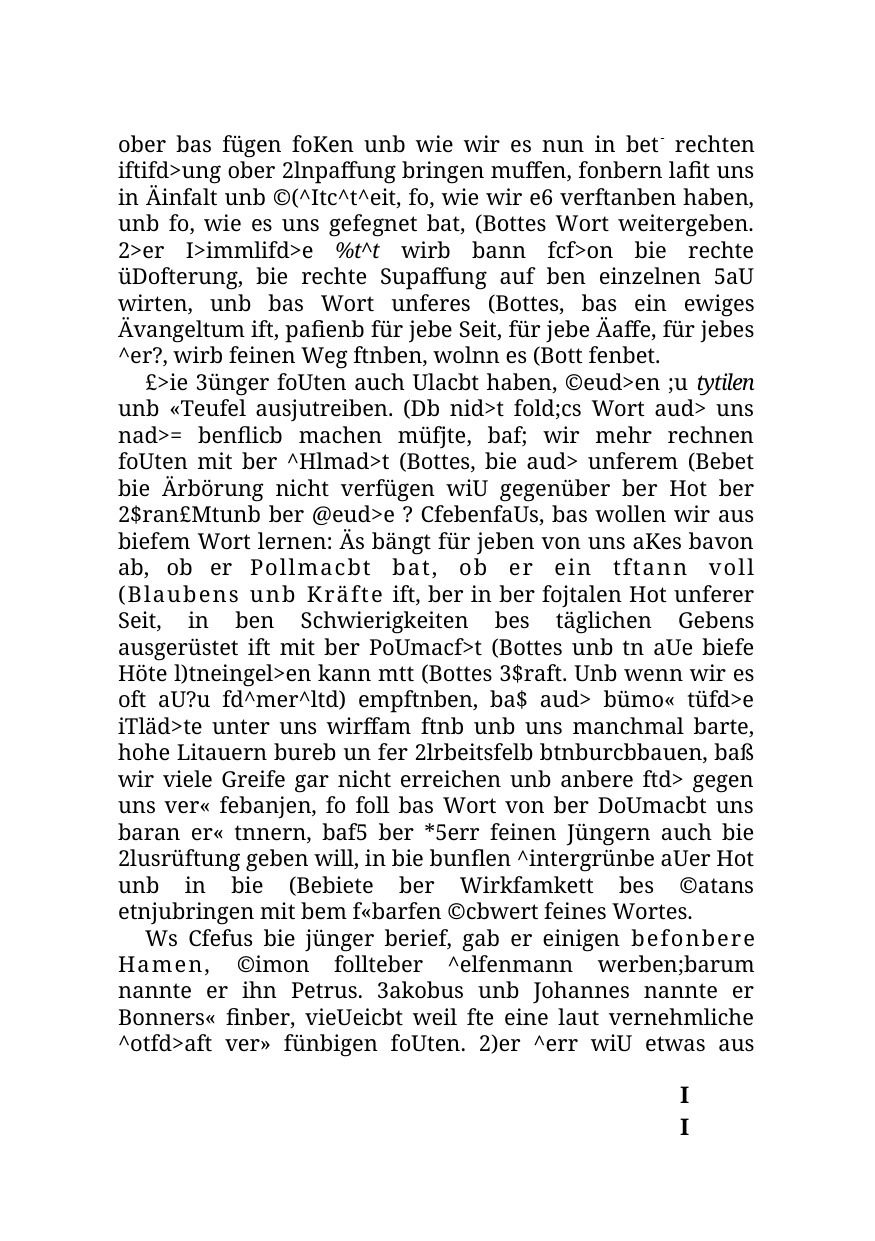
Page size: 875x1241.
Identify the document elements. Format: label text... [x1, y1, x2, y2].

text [118, 925, 755, 1057]
text ober bas fügen foKen unb wie wir es nun in bet- rechten iftifd>ung ober 2lnpaffung bringen muffen, fonbern lafit uns in Äinfalt unb ©(^Itc^t^eit, fo, wie wir e6 verftanben haben, unb fo, wie es uns gefegnet bat, (Bottes Wort weitergeben. 2>er I>immlifd>e %t^t wirb bann fcf>on bie rechte üDofterung, bie rechte Supaffung auf ben einzelnen 5aU wirten, unb bas Wort unferes (Bottes, bas ein ewiges Ävangeltum ift, pafienb für jebe Seit, für jebe Äaffe, für jebes ^er?, wirb feinen Weg ftnben, wolnn es (Bott fenbet. [118, 131, 755, 369]
text £>ie 3ünger foUten auch Ulacbt haben, ©eud>en ;u tytilen unb «Teufel ausjutreiben. (Db nid>t fold;cs Wort aud> uns nad>= benflicb machen müfjte, baf; wir mehr rechnen foUten mit ber ^Hlmad>t (Bottes, bie aud> unferem (Bebet bie Ärbörung nicht verfügen wiU gegenüber ber Hot ber 2$ran£Mtunb ber @eud>e ? CfebenfaUs, bas wollen wir aus biefem Wort lernen: Äs bängt für jeben von uns aKes bavon ab, ob er Pollmacbt bat, ob er ein tftann voll (Blaubens unb Kräfte ift, ber in ber fojtalen Hot unferer Seit, in ben Schwierigkeiten bes täglichen Gebens ausgerüstet ift mit ber PoUmacf>t (Bottes unb tn aUe biefe Höte l)tneingel>en kann mtt (Bottes 3$raft. Unb wenn wir es oft aU?u fd^mer^ltd) empftnben, ba$ aud> bümo« tüfd>e iTläd>te unter uns wirffam ftnb unb uns manchmal barte, hohe Litauern bureb un fer 2lrbeitsfelb btnburcbbauen, baß wir viele Greife gar nicht erreichen unb anbere ftd> gegen uns ver« febanjen, fo foll bas Wort von ber DoUmacbt uns baran er« tnnern, baf5 ber *5err feinen Jüngern auch bie 2lusrüftung geben will, in bie bunflen ^intergrünbe aUer Hot unb in bie (Bebiete ber Wirkfamkett bes ©atans etnjubringen mit bem f«barfen ©cbwert feines Wortes. [118, 369, 755, 925]
